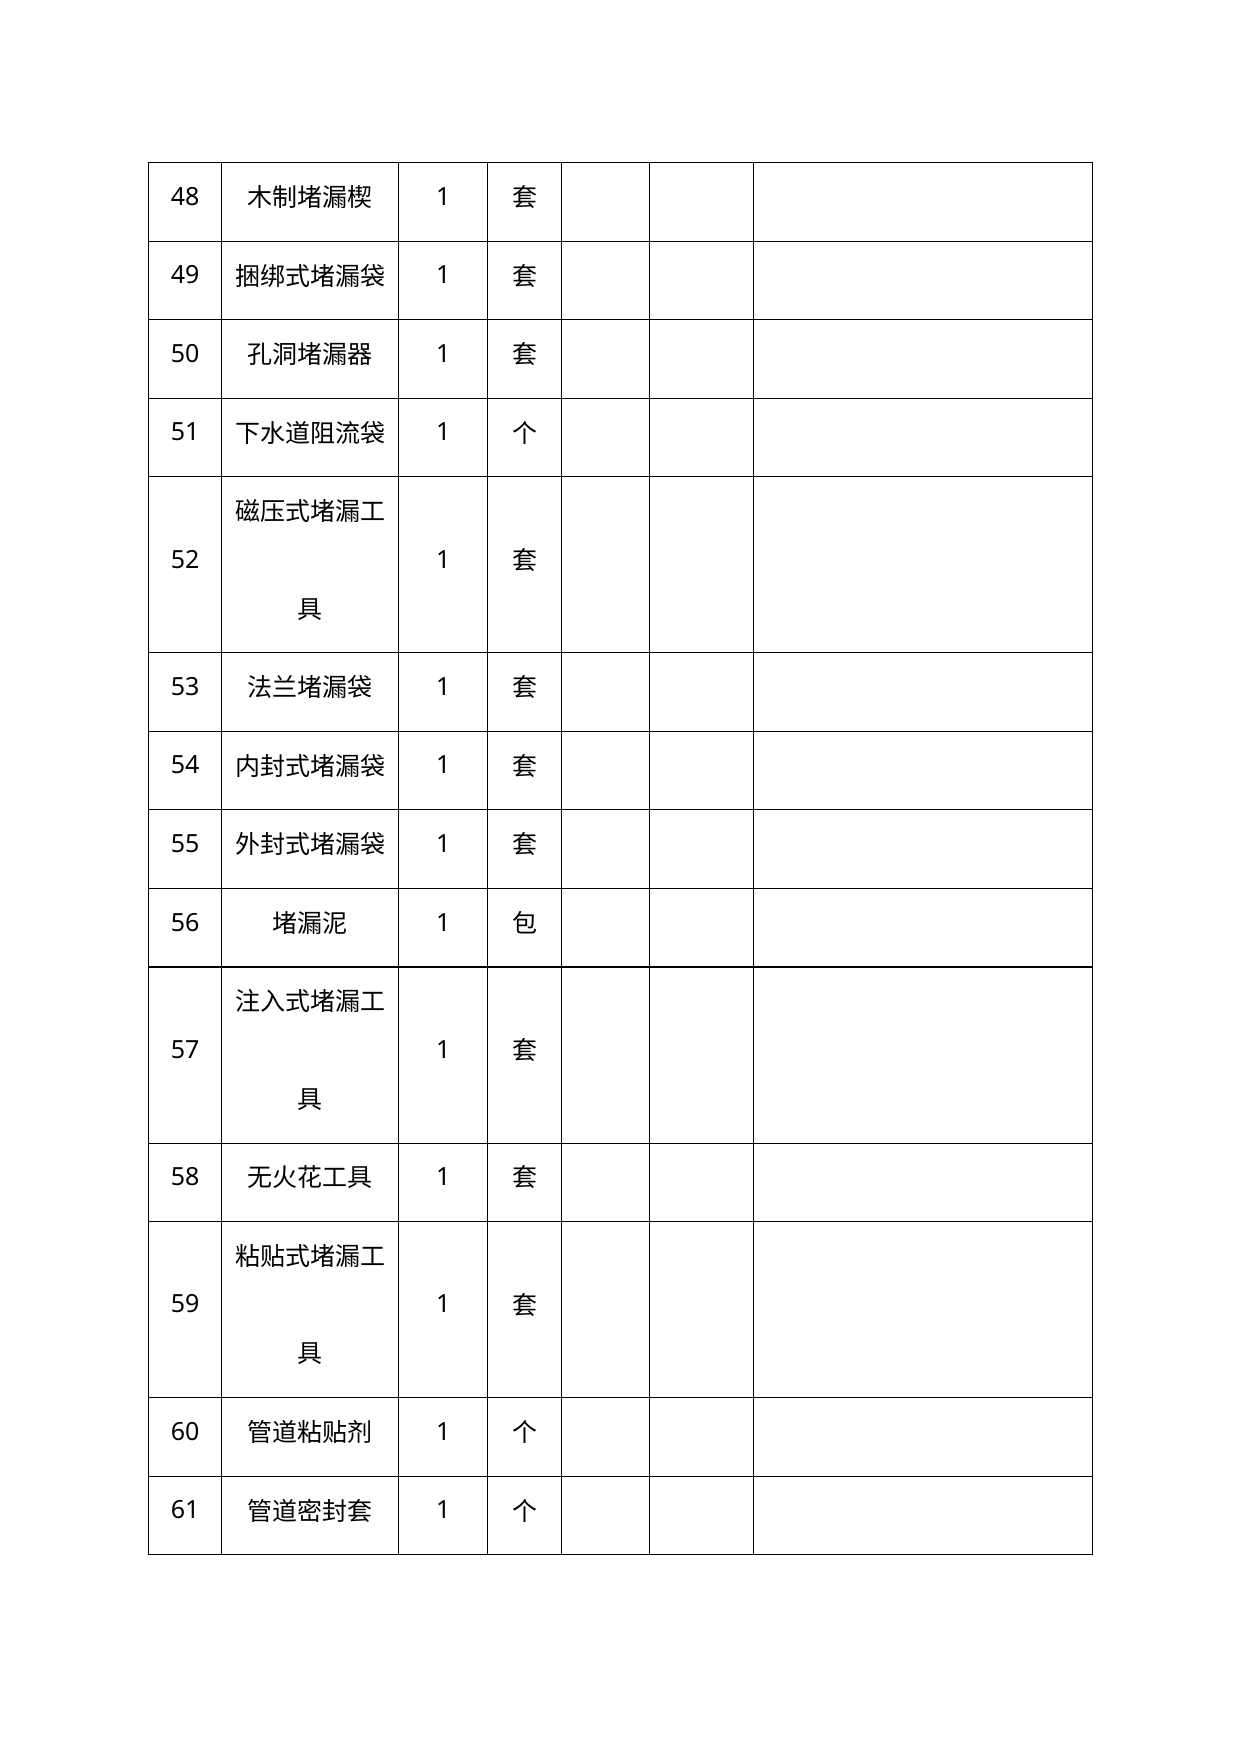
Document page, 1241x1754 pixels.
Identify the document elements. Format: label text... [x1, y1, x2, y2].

table_cell [754, 1477, 1092, 1554]
table_cell [562, 653, 649, 731]
table_cell [754, 477, 1092, 652]
table_cell 套 [488, 968, 561, 1142]
table_cell 套 [488, 653, 561, 731]
table_cell 管道密封套 [222, 1477, 398, 1554]
table_cell 粘贴式堵漏工具 [222, 1222, 398, 1397]
table_cell [562, 1398, 649, 1476]
table_cell [562, 399, 649, 476]
table_cell 捆绑式堵漏袋 [222, 242, 398, 319]
table_cell [754, 1398, 1092, 1476]
table_cell [754, 732, 1092, 809]
table_cell 1 [399, 1222, 487, 1397]
table_cell [650, 1477, 753, 1554]
table_cell 1 [399, 1477, 487, 1554]
table_cell [650, 1398, 753, 1476]
table_cell 外封式堵漏袋 [222, 810, 398, 888]
table_cell 56 [149, 889, 221, 966]
table_cell [562, 477, 649, 652]
table_cell 孔洞堵漏器 [222, 320, 398, 398]
table_cell 磁压式堵漏工具 [222, 477, 398, 652]
table_cell 1 [399, 968, 487, 1142]
table_cell [650, 163, 753, 241]
table_cell 61 [149, 1477, 221, 1554]
table_cell 套 [488, 242, 561, 319]
table_cell 套 [488, 810, 561, 888]
table_cell 1 [399, 242, 487, 319]
table_cell [754, 810, 1092, 888]
table_cell 个 [488, 399, 561, 476]
table_cell 1 [399, 477, 487, 652]
table_cell [562, 242, 649, 319]
table_cell [650, 732, 753, 809]
table_cell [562, 163, 649, 241]
table_cell [754, 889, 1092, 966]
table_cell [562, 732, 649, 809]
table_cell [650, 477, 753, 652]
table_cell 59 [149, 1222, 221, 1397]
table_cell 套 [488, 477, 561, 652]
table_cell 1 [399, 320, 487, 398]
table_cell [650, 399, 753, 476]
table_cell [650, 653, 753, 731]
table_cell [562, 1144, 649, 1221]
table_cell 1 [399, 732, 487, 809]
table_cell 60 [149, 1398, 221, 1476]
table_cell 套 [488, 163, 561, 241]
table_cell [650, 242, 753, 319]
table_cell [650, 810, 753, 888]
table_cell 1 [399, 399, 487, 476]
table_cell 50 [149, 320, 221, 398]
table_cell [754, 653, 1092, 731]
table_cell [562, 1477, 649, 1554]
table_cell 包 [488, 889, 561, 966]
table_cell 套 [488, 1222, 561, 1397]
table_cell [562, 810, 649, 888]
table_cell [650, 968, 753, 1142]
table_cell 1 [399, 163, 487, 241]
table_cell [754, 399, 1092, 476]
table_cell 52 [149, 477, 221, 652]
table_cell [754, 968, 1092, 1142]
table_cell 个 [488, 1398, 561, 1476]
table_cell 套 [488, 320, 561, 398]
table_cell 注入式堵漏工具 [222, 968, 398, 1142]
table_cell 1 [399, 889, 487, 966]
table_cell 套 [488, 1144, 561, 1221]
table_cell 54 [149, 732, 221, 809]
table_cell 49 [149, 242, 221, 319]
table_cell [650, 320, 753, 398]
table_cell [650, 1222, 753, 1397]
table_cell [754, 1144, 1092, 1221]
table_cell [562, 1222, 649, 1397]
table_cell 套 [488, 732, 561, 809]
table_cell 木制堵漏楔 [222, 163, 398, 241]
table_cell 堵漏泥 [222, 889, 398, 966]
table_cell [562, 968, 649, 1142]
table_cell [754, 163, 1092, 241]
table_cell 1 [399, 1144, 487, 1221]
table_cell 下水道阻流袋 [222, 399, 398, 476]
table_cell 58 [149, 1144, 221, 1221]
table_cell [562, 320, 649, 398]
table_cell 内封式堵漏袋 [222, 732, 398, 809]
table_cell 51 [149, 399, 221, 476]
table_cell 55 [149, 810, 221, 888]
table_cell 1 [399, 653, 487, 731]
table_cell 53 [149, 653, 221, 731]
table_cell [650, 889, 753, 966]
table_cell 1 [399, 810, 487, 888]
table_cell [562, 889, 649, 966]
table_cell 个 [488, 1477, 561, 1554]
table_cell 1 [399, 1398, 487, 1476]
table_cell 管道粘贴剂 [222, 1398, 398, 1476]
table_cell 法兰堵漏袋 [222, 653, 398, 731]
table_cell 57 [149, 968, 221, 1142]
table_cell 无火花工具 [222, 1144, 398, 1221]
table_cell [754, 1222, 1092, 1397]
table_cell [754, 242, 1092, 319]
table_cell 48 [149, 163, 221, 241]
table_cell [754, 320, 1092, 398]
table_cell [650, 1144, 753, 1221]
